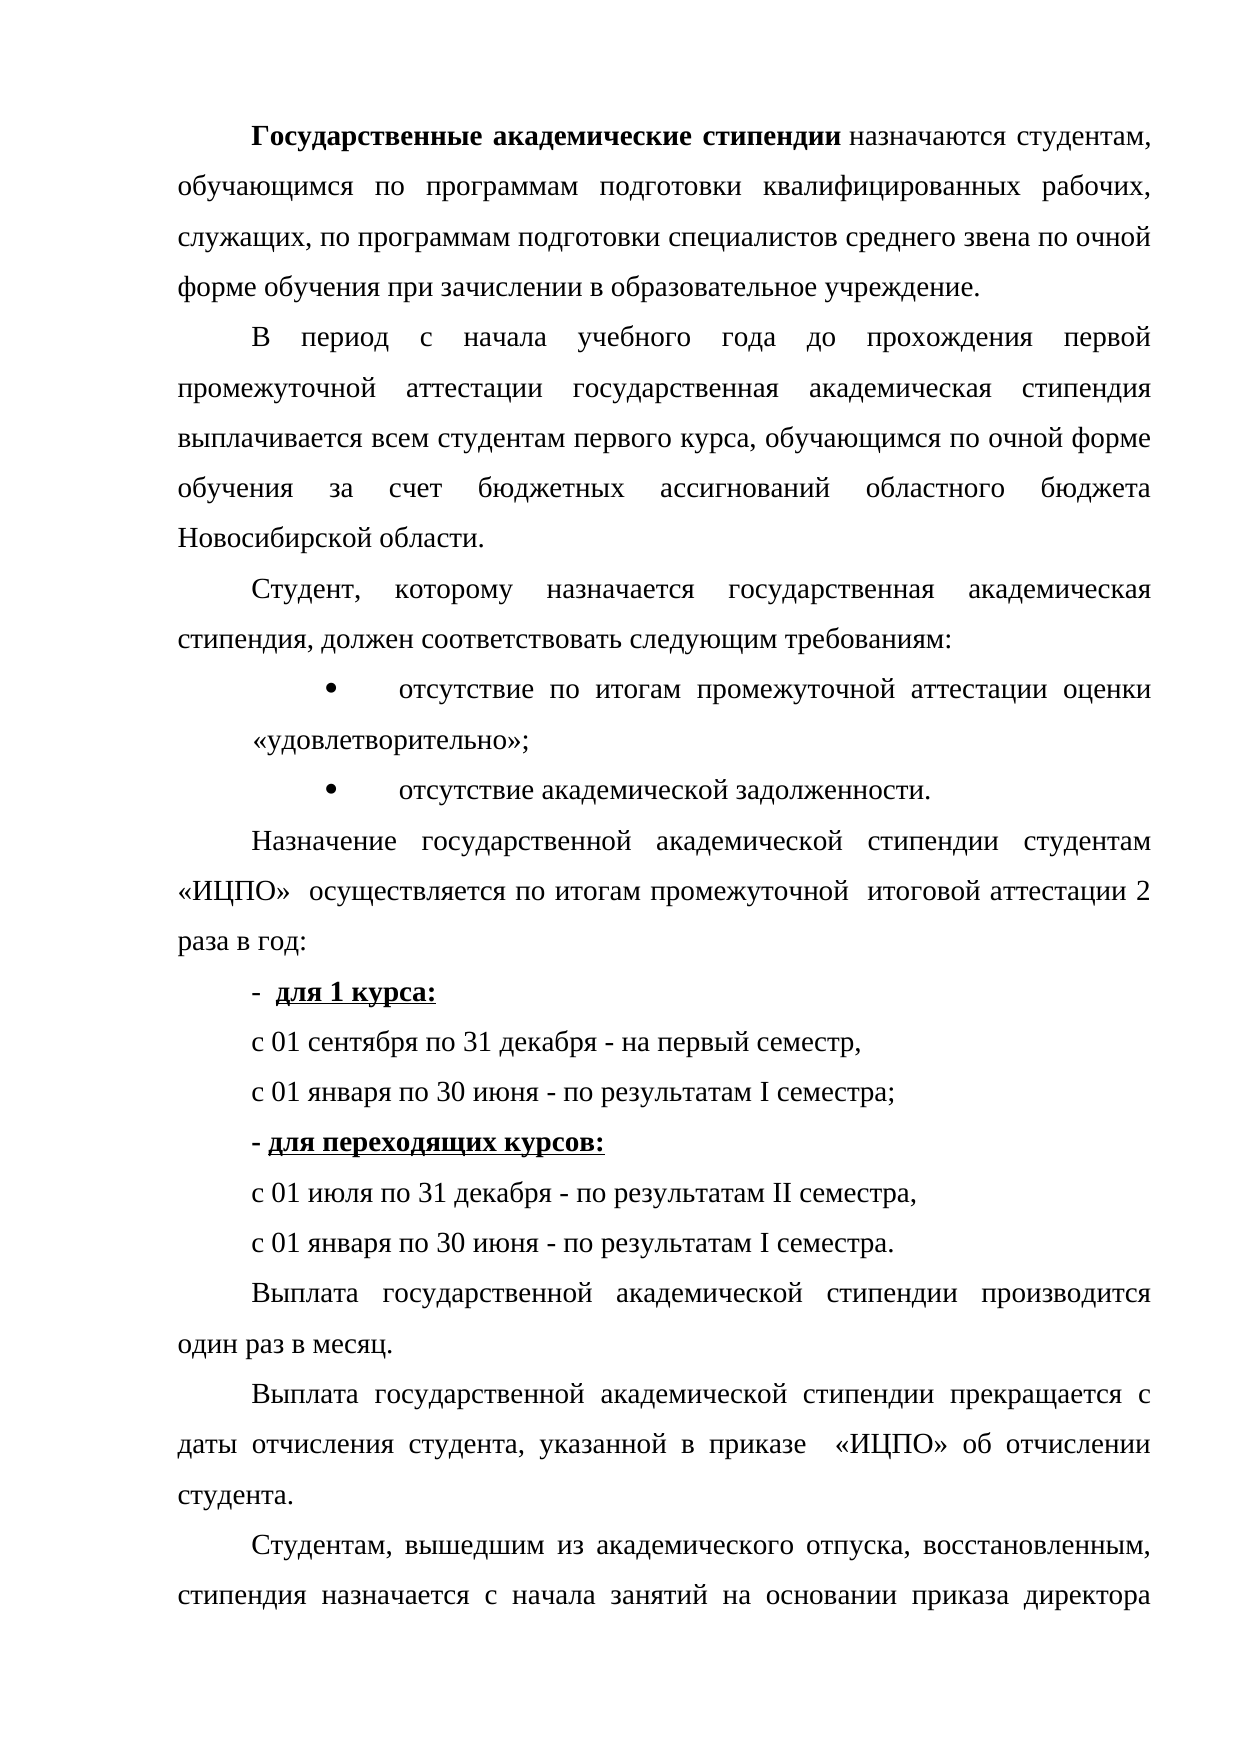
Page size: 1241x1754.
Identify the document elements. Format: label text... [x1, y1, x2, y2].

text В период с начала учебного года до прохождения первой промежуточной аттестации государственная академическая стипендия выплачивается всем студентам первого курса, обучающимся по очной форме обучения за счет бюджетных ассигнований областного бюджета Новосибирской области. [177, 319, 1152, 554]
text с 01 июля по 31 декабря - по результатам II семестра, [177, 1175, 1152, 1208]
text - для 1 курса: [177, 974, 1152, 1007]
list отсутствие по итогам промежуточной аттестации оценки «удовлетворительно»; [252, 672, 1152, 756]
text Студент, которому назначается государственная академическая стипендия, должен соответствовать следующим требованиям: [177, 571, 1152, 655]
text - для переходящих курсов: [177, 1124, 1152, 1158]
text Назначение государственной академической стипендии студентам «ИЦПО» осуществляется по итогам промежуточной итоговой аттестации 2 раза в год: [177, 823, 1152, 957]
text с 01 сентября по 31 декабря - на первый семестр, [177, 1024, 1152, 1057]
text с 01 января по 30 июня - по результатам I семестра. [177, 1225, 1152, 1259]
text Выплата государственной академической стипендии прекращается с даты отчисления студента, указанной в приказе «ИЦПО» об отчислении студента. [177, 1376, 1152, 1510]
text с 01 января по 30 июня - по результатам I семестра; [177, 1074, 1152, 1108]
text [177, 1527, 1152, 1611]
text Выплата государственной академической стипендии производится один раз в месяц. [177, 1276, 1152, 1359]
list отсутствие академической задолженности. [252, 772, 1152, 806]
text Государственные академические стипендии назначаются студентам, обучающимся по программам подготовки квалифицированных рабочих, служащих, по программам подготовки специалистов среднего звена по очной форме обучения при зачислении в образовательное учреждение. [177, 118, 1152, 303]
